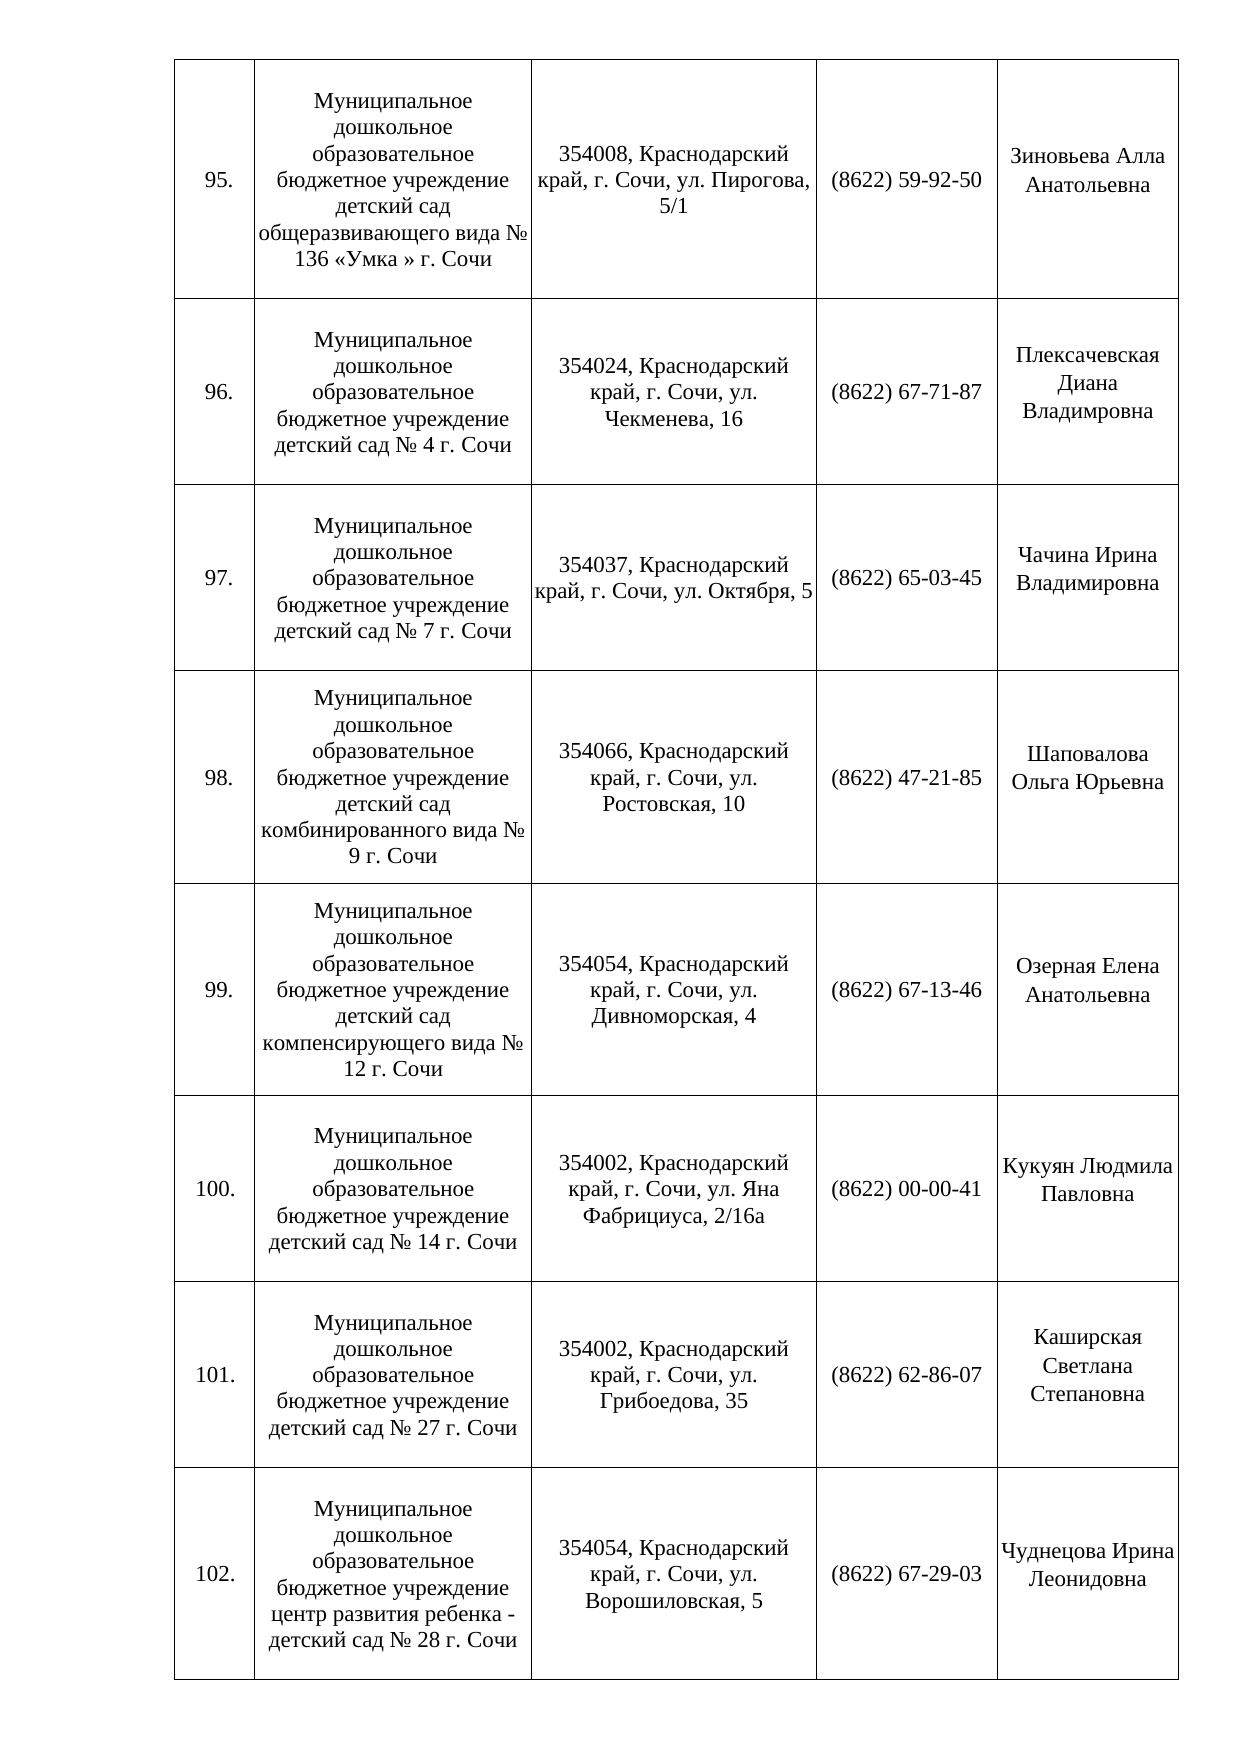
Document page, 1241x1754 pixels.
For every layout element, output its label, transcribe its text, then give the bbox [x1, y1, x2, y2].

table_cell 354002, Краснодарский край, г. Сочи, ул. Грибоедова, 35 [532, 1282, 816, 1467]
table_cell 354002, Краснодарский край, г. Сочи, ул. Яна Фабрициуса, 2/16а [532, 1096, 816, 1281]
table_cell Муниципальное дошкольное образовательное бюджетное учреждение детский сад компенсирующего вида № 12 г. Сочи [255, 884, 531, 1095]
table_cell Муниципальное дошкольное образовательное бюджетное учреждение центр развития ребенка - детский сад № 28 г. Сочи [255, 1468, 531, 1679]
table_cell 354054, Краснодарский край, г. Сочи, ул. Дивноморская, 4 [532, 884, 816, 1095]
table_cell [175, 485, 254, 670]
table_cell [175, 1096, 254, 1281]
table_cell [175, 884, 254, 1095]
table_cell Кукуян Людмила Павловна [998, 1096, 1178, 1281]
table_cell (8622) 00-00-41 [817, 1096, 997, 1281]
table_cell Муниципальное дошкольное образовательное бюджетное учреждение детский сад № 27 г. Сочи [255, 1282, 531, 1467]
table_cell Шаповалова Ольга Юрьевна [998, 671, 1178, 882]
table_cell Зиновьева Алла Анатольевна [998, 60, 1178, 298]
table_cell Плексачевская Диана Владимровна [998, 299, 1178, 484]
table_cell (8622) 67-29-03 [817, 1468, 997, 1679]
table_cell (8622) 59-92-50 [817, 60, 997, 298]
table_cell (8622) 67-71-87 [817, 299, 997, 484]
table_cell Муниципальное дошкольное образовательное бюджетное учреждение детский сад № 14 г. Сочи [255, 1096, 531, 1281]
table_cell (8622) 47-21-85 [817, 671, 997, 882]
table_cell [175, 671, 254, 882]
table_cell (8622) 67-13-46 [817, 884, 997, 1095]
table_cell [175, 1468, 254, 1679]
table_cell 354054, Краснодарский край, г. Сочи, ул. Ворошиловская, 5 [532, 1468, 816, 1679]
table_cell Муниципальное дошкольное образовательное бюджетное учреждение детский сад комбинированного вида № 9 г. Сочи [255, 671, 531, 882]
table_cell Муниципальное дошкольное образовательное бюджетное учреждение детский сад общеразвивающего вида № 136 «Умка » г. Сочи [255, 60, 531, 298]
table_cell (8622) 62-86-07 [817, 1282, 997, 1467]
table_cell [175, 1282, 254, 1467]
table_cell Озерная Елена Анатольевна [998, 884, 1178, 1095]
table_cell Чачина Ирина Владимировна [998, 485, 1178, 670]
table_cell Муниципальное дошкольное образовательное бюджетное учреждение детский сад № 7 г. Сочи [255, 485, 531, 670]
table_cell 354037, Краснодарский край, г. Сочи, ул. Октября, 5 [532, 485, 816, 670]
table_cell [175, 60, 254, 298]
table_cell [175, 299, 254, 484]
table_cell Чуднецова Ирина Леонидовна [998, 1468, 1178, 1679]
table_cell 354008, Краснодарский край, г. Сочи, ул. Пирогова, 5/1 [532, 60, 816, 298]
table_cell (8622) 65-03-45 [817, 485, 997, 670]
table_cell Каширская Светлана Степановна [998, 1282, 1178, 1467]
table_cell Муниципальное дошкольное образовательное бюджетное учреждение детский сад № 4 г. Сочи [255, 299, 531, 484]
table_cell 354066, Краснодарский край, г. Сочи, ул. Ростовская, 10 [532, 671, 816, 882]
table_cell 354024, Краснодарский край, г. Сочи, ул. Чекменева, 16 [532, 299, 816, 484]
